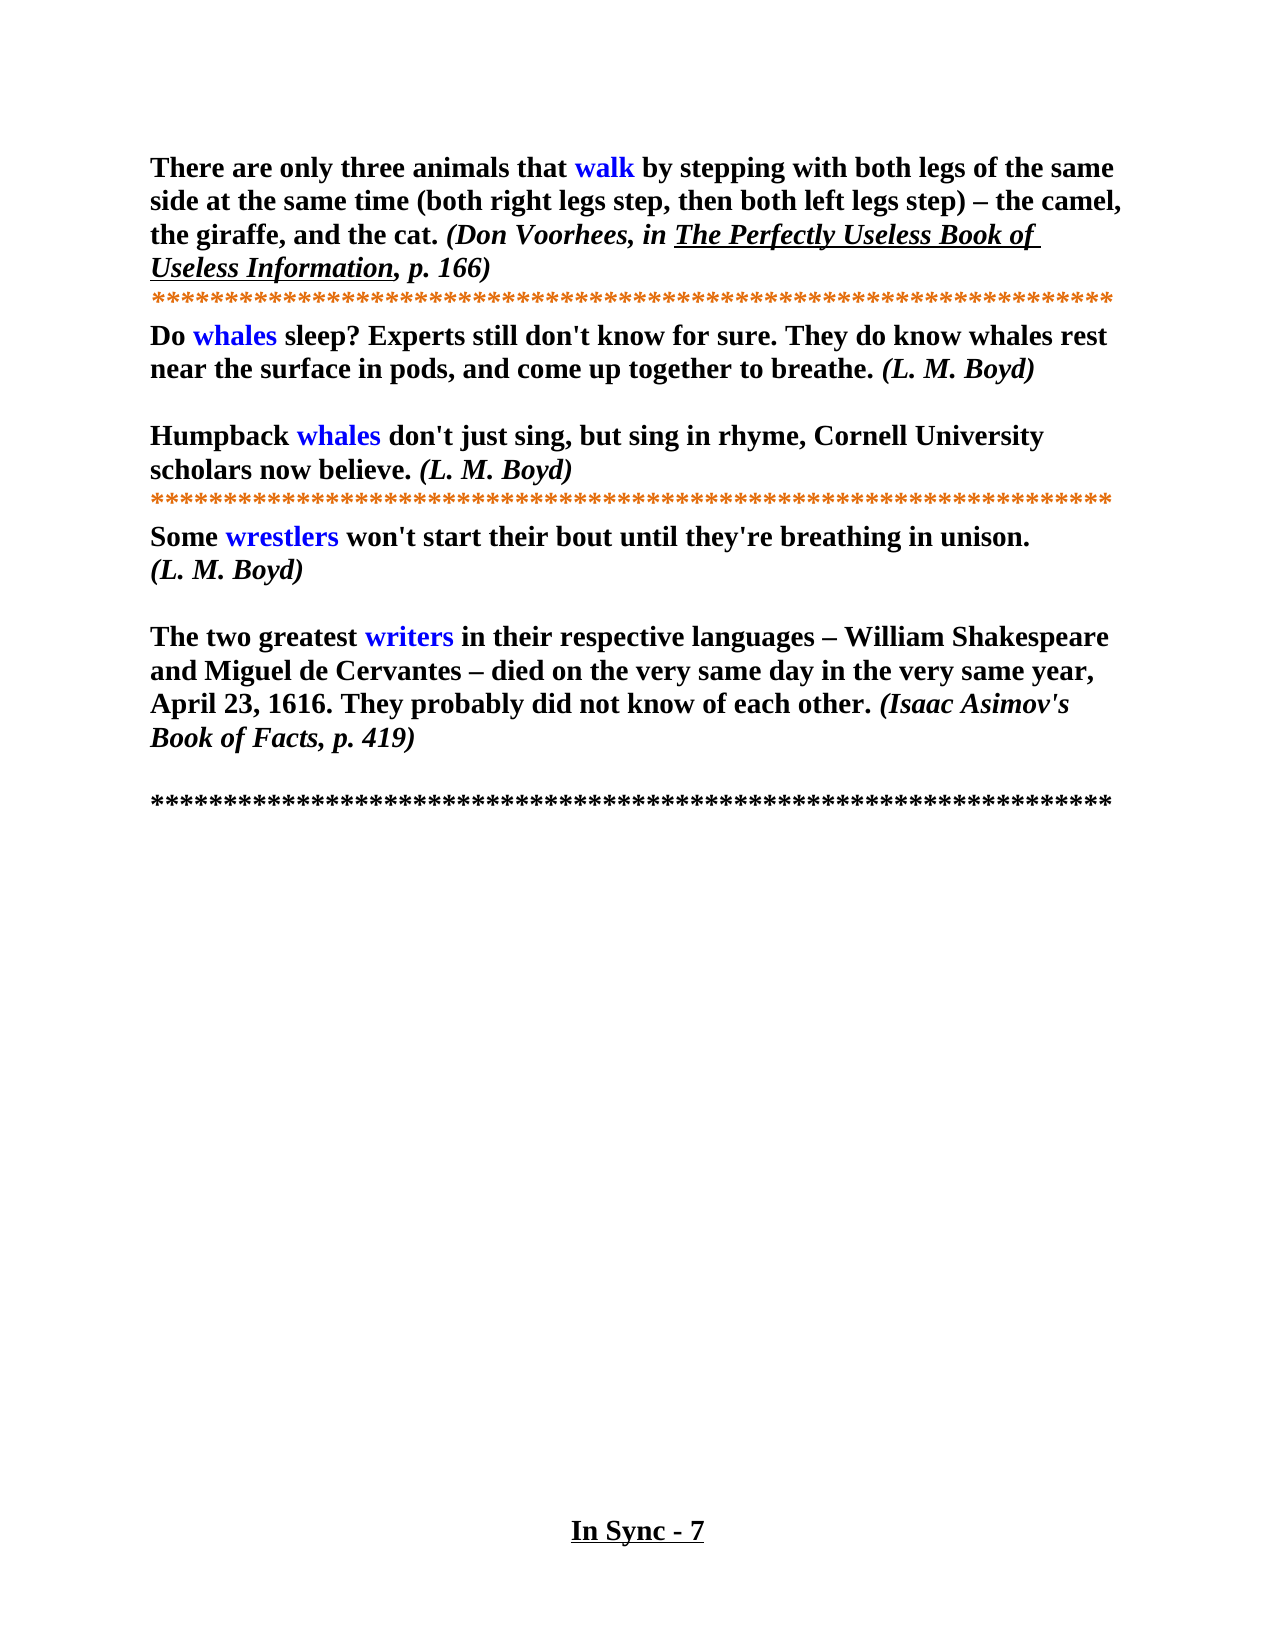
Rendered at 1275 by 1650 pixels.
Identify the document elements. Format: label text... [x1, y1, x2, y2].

text The two greatest writers in their respective languages – William Shakespeare and Miguel de Cervantes – died on the very same day in the very same year, April 23, 1616. They probably did not know of each other. (Isaac Asimov's Book of Facts, p. 419) [150, 619, 1125, 754]
text (L. M. Boyd) [150, 552, 1125, 586]
text Humpback whales don't just sing, but sing in rhyme, Cornell University scholars now believe. (L. M. Boyd) [150, 418, 1125, 485]
text ****************************************************************** [150, 787, 1125, 821]
text Some wrestlers won't start their bout until they're breathing in unison. [150, 519, 1125, 552]
text ****************************************************************** [150, 284, 1125, 318]
text ****************************************************************** [150, 485, 1125, 519]
text There are only three animals that walk by stepping with both legs of the same side at the same time (both right legs step, then both left legs step) – the camel, the giraffe, and the cat. (Don Voorhees, in The Perfectly Useless Book of Useless Information, p. 166) [150, 150, 1125, 284]
text Do whales sleep? Experts still don't know for sure. They do know whales rest near the surface in pods, and come up together to breathe. (L. M. Boyd) [150, 318, 1125, 385]
